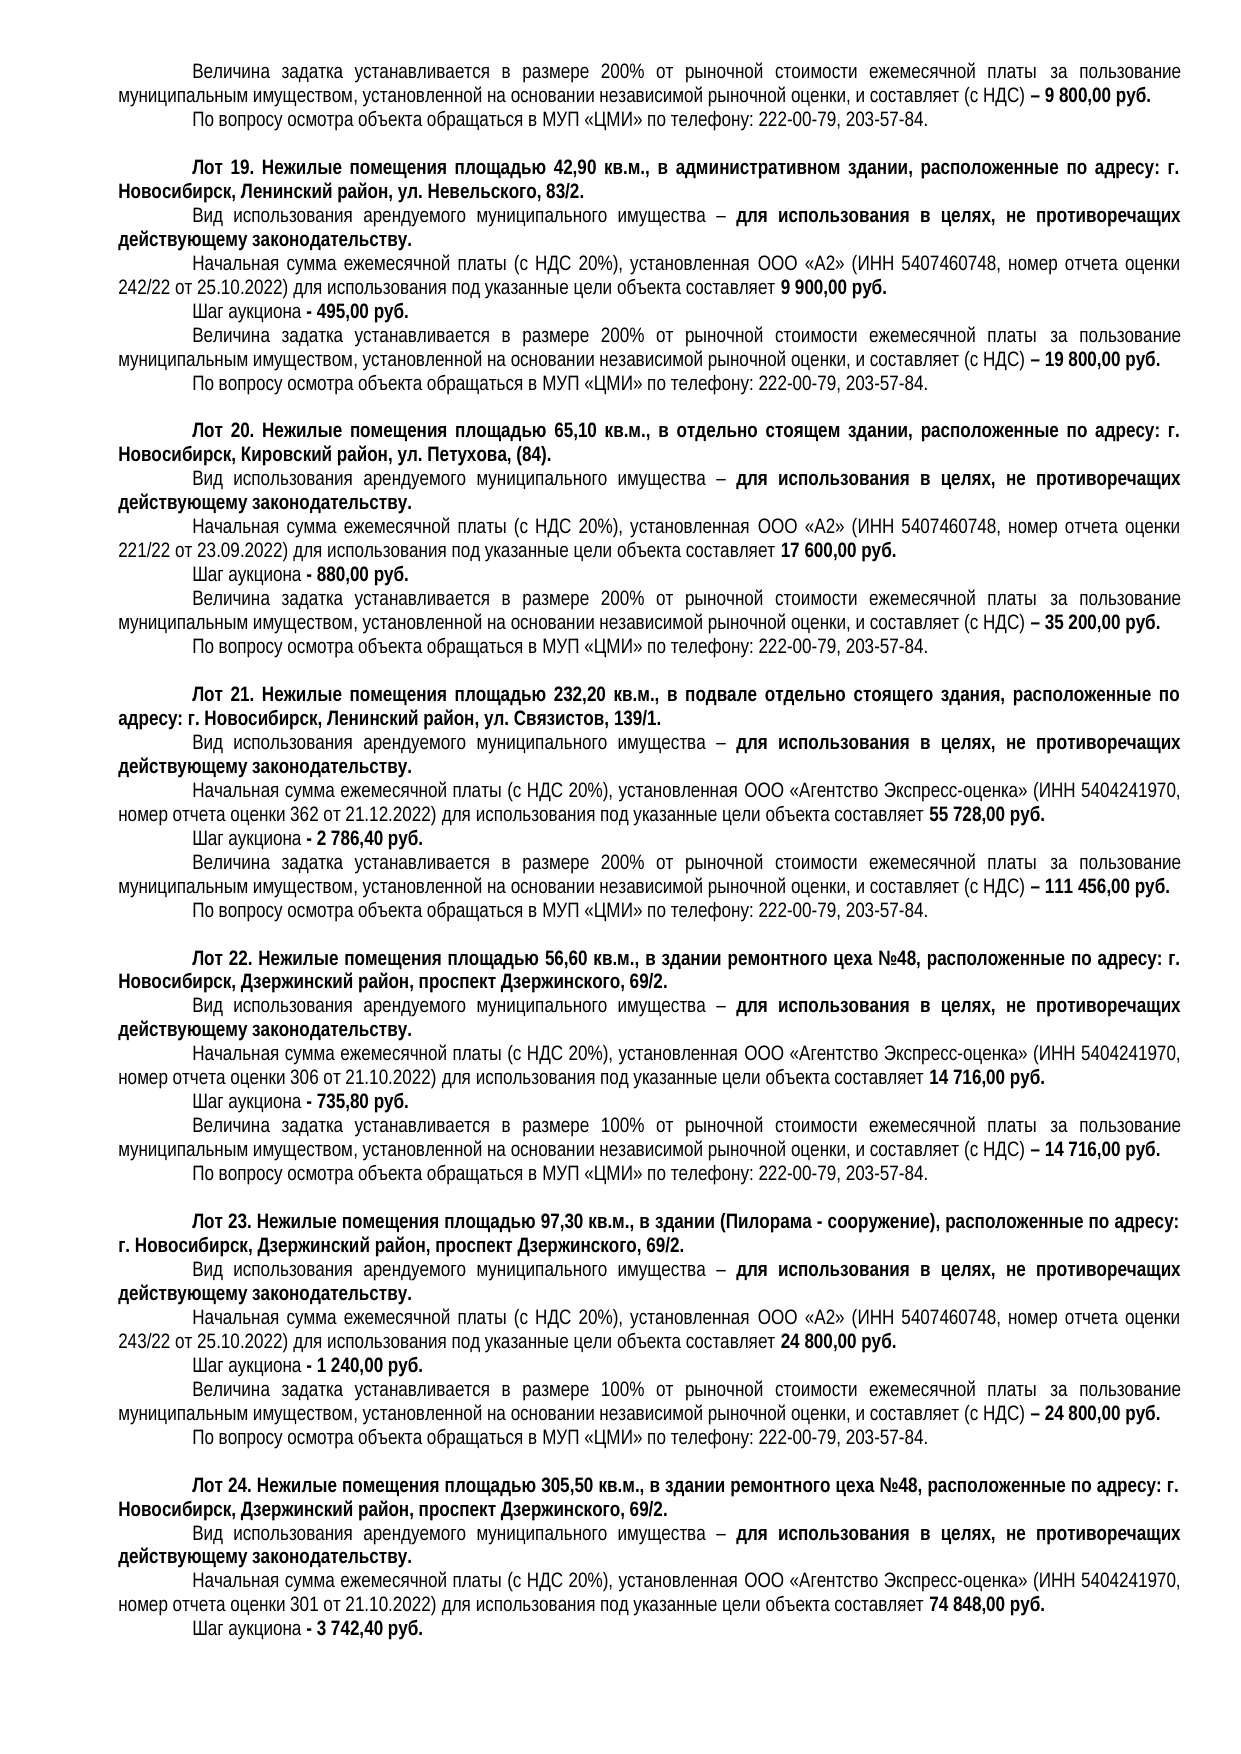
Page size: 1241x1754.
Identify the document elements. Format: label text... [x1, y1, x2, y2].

text Лот 19. Нежилые помещения площадью 42,90 кв.м., в административном здании, расположенные по адресу: г. Новосибирск, Ленинский район, ул. Невельского, 83/2. [118, 155, 1181, 203]
text Величина задатка устанавливается в размере 100% от рыночной стоимости ежемесячной платы за пользование муниципальным имуществом, установленной на основании независимой рыночной оценки, и составляет (с НДС) – 24 800,00 руб. [118, 1377, 1181, 1425]
text Начальная сумма ежемесячной платы (с НДС 20%), установленная ООО «А2» (ИНН 5407460748, номер отчета оценки 221/22 от 23.09.2022) для использования под указанные цели объекта составляет 17 600,00 руб. [118, 514, 1181, 562]
text Вид использования арендуемого муниципального имущества – для использования в целях, не противоречащих действующему законодательству. [118, 993, 1181, 1041]
text Шаг аукциона - 2 786,40 руб. [118, 826, 1181, 850]
text Лот 21. Нежилые помещения площадью 232,20 кв.м., в подвале отдельно стоящего здания, расположенные по адресу: г. Новосибирск, Ленинский район, ул. Связистов, 139/1. [118, 682, 1181, 730]
text Начальная сумма ежемесячной платы (с НДС 20%), установленная ООО «Агентство Экспресс-оценка» (ИНН 5404241970, номер отчета оценки 301 от 21.10.2022) для использования под указанные цели объекта составляет 74 848,00 руб. [118, 1568, 1181, 1616]
text Вид использования арендуемого муниципального имущества – для использования в целях, не противоречащих действующему законодательству. [118, 730, 1181, 778]
text Шаг аукциона - 3 742,40 руб. [118, 1616, 1181, 1640]
text Лот 22. Нежилые помещения площадью 56,60 кв.м., в здании ремонтного цеха №48, расположенные по адресу: г. Новосибирск, Дзержинский район, проспект Дзержинского, 69/2. [118, 946, 1181, 993]
text По вопросу осмотра объекта обращаться в МУП «ЦМИ» по телефону: 222-00-79, 203-57-84. [118, 371, 1181, 394]
text Вид использования арендуемого муниципального имущества – для использования в целях, не противоречащих действующему законодательству. [118, 1257, 1181, 1305]
text Величина задатка устанавливается в размере 200% от рыночной стоимости ежемесячной платы за пользование муниципальным имуществом, установленной на основании независимой рыночной оценки, и составляет (с НДС) – 9 800,00 руб. [118, 59, 1181, 107]
text Шаг аукциона - 735,80 руб. [118, 1089, 1181, 1113]
text По вопросу осмотра объекта обращаться в МУП «ЦМИ» по телефону: 222-00-79, 203-57-84. [118, 634, 1181, 658]
text Вид использования арендуемого муниципального имущества – для использования в целях, не противоречащих действующему законодательству. [118, 203, 1181, 251]
text Лот 20. Нежилые помещения площадью 65,10 кв.м., в отдельно стоящем здании, расположенные по адресу: г. Новосибирск, Кировский район, ул. Петухова, (84). [118, 418, 1181, 466]
text Вид использования арендуемого муниципального имущества – для использования в целях, не противоречащих действующему законодательству. [118, 466, 1181, 514]
text Начальная сумма ежемесячной платы (с НДС 20%), установленная ООО «Агентство Экспресс-оценка» (ИНН 5404241970, номер отчета оценки 362 от 21.12.2022) для использования под указанные цели объекта составляет 55 728,00 руб. [118, 778, 1181, 826]
text По вопросу осмотра объекта обращаться в МУП «ЦМИ» по телефону: 222-00-79, 203-57-84. [118, 1425, 1181, 1449]
text По вопросу осмотра объекта обращаться в МУП «ЦМИ» по телефону: 222-00-79, 203-57-84. [118, 1161, 1181, 1185]
text Шаг аукциона - 880,00 руб. [118, 562, 1181, 586]
text Начальная сумма ежемесячной платы (с НДС 20%), установленная ООО «А2» (ИНН 5407460748, номер отчета оценки 243/22 от 25.10.2022) для использования под указанные цели объекта составляет 24 800,00 руб. [118, 1305, 1181, 1353]
text Величина задатка устанавливается в размере 100% от рыночной стоимости ежемесячной платы за пользование муниципальным имуществом, установленной на основании независимой рыночной оценки, и составляет (с НДС) – 14 716,00 руб. [118, 1113, 1181, 1161]
text Величина задатка устанавливается в размере 200% от рыночной стоимости ежемесячной платы за пользование муниципальным имуществом, установленной на основании независимой рыночной оценки, и составляет (с НДС) – 111 456,00 руб. [118, 850, 1181, 898]
text Величина задатка устанавливается в размере 200% от рыночной стоимости ежемесячной платы за пользование муниципальным имуществом, установленной на основании независимой рыночной оценки, и составляет (с НДС) – 35 200,00 руб. [118, 586, 1181, 634]
text По вопросу осмотра объекта обращаться в МУП «ЦМИ» по телефону: 222-00-79, 203-57-84. [118, 898, 1181, 922]
text Начальная сумма ежемесячной платы (с НДС 20%), установленная ООО «Агентство Экспресс-оценка» (ИНН 5404241970, номер отчета оценки 306 от 21.10.2022) для использования под указанные цели объекта составляет 14 716,00 руб. [118, 1041, 1181, 1089]
text Лот 23. Нежилые помещения площадью 97,30 кв.м., в здании (Пилорама - сооружение), расположенные по адресу: г. Новосибирск, Дзержинский район, проспект Дзержинского, 69/2. [118, 1209, 1181, 1257]
text Величина задатка устанавливается в размере 200% от рыночной стоимости ежемесячной платы за пользование муниципальным имуществом, установленной на основании независимой рыночной оценки, и составляет (с НДС) – 19 800,00 руб. [118, 323, 1181, 371]
text Начальная сумма ежемесячной платы (с НДС 20%), установленная ООО «А2» (ИНН 5407460748, номер отчета оценки 242/22 от 25.10.2022) для использования под указанные цели объекта составляет 9 900,00 руб. [118, 251, 1181, 299]
text Лот 24. Нежилые помещения площадью 305,50 кв.м., в здании ремонтного цеха №48, расположенные по адресу: г. Новосибирск, Дзержинский район, проспект Дзержинского, 69/2. [118, 1473, 1181, 1521]
text По вопросу осмотра объекта обращаться в МУП «ЦМИ» по телефону: 222-00-79, 203-57-84. [118, 107, 1181, 131]
text Шаг аукциона - 495,00 руб. [118, 299, 1181, 323]
text Вид использования арендуемого муниципального имущества – для использования в целях, не противоречащих действующему законодательству. [118, 1521, 1181, 1568]
text Шаг аукциона - 1 240,00 руб. [118, 1353, 1181, 1377]
